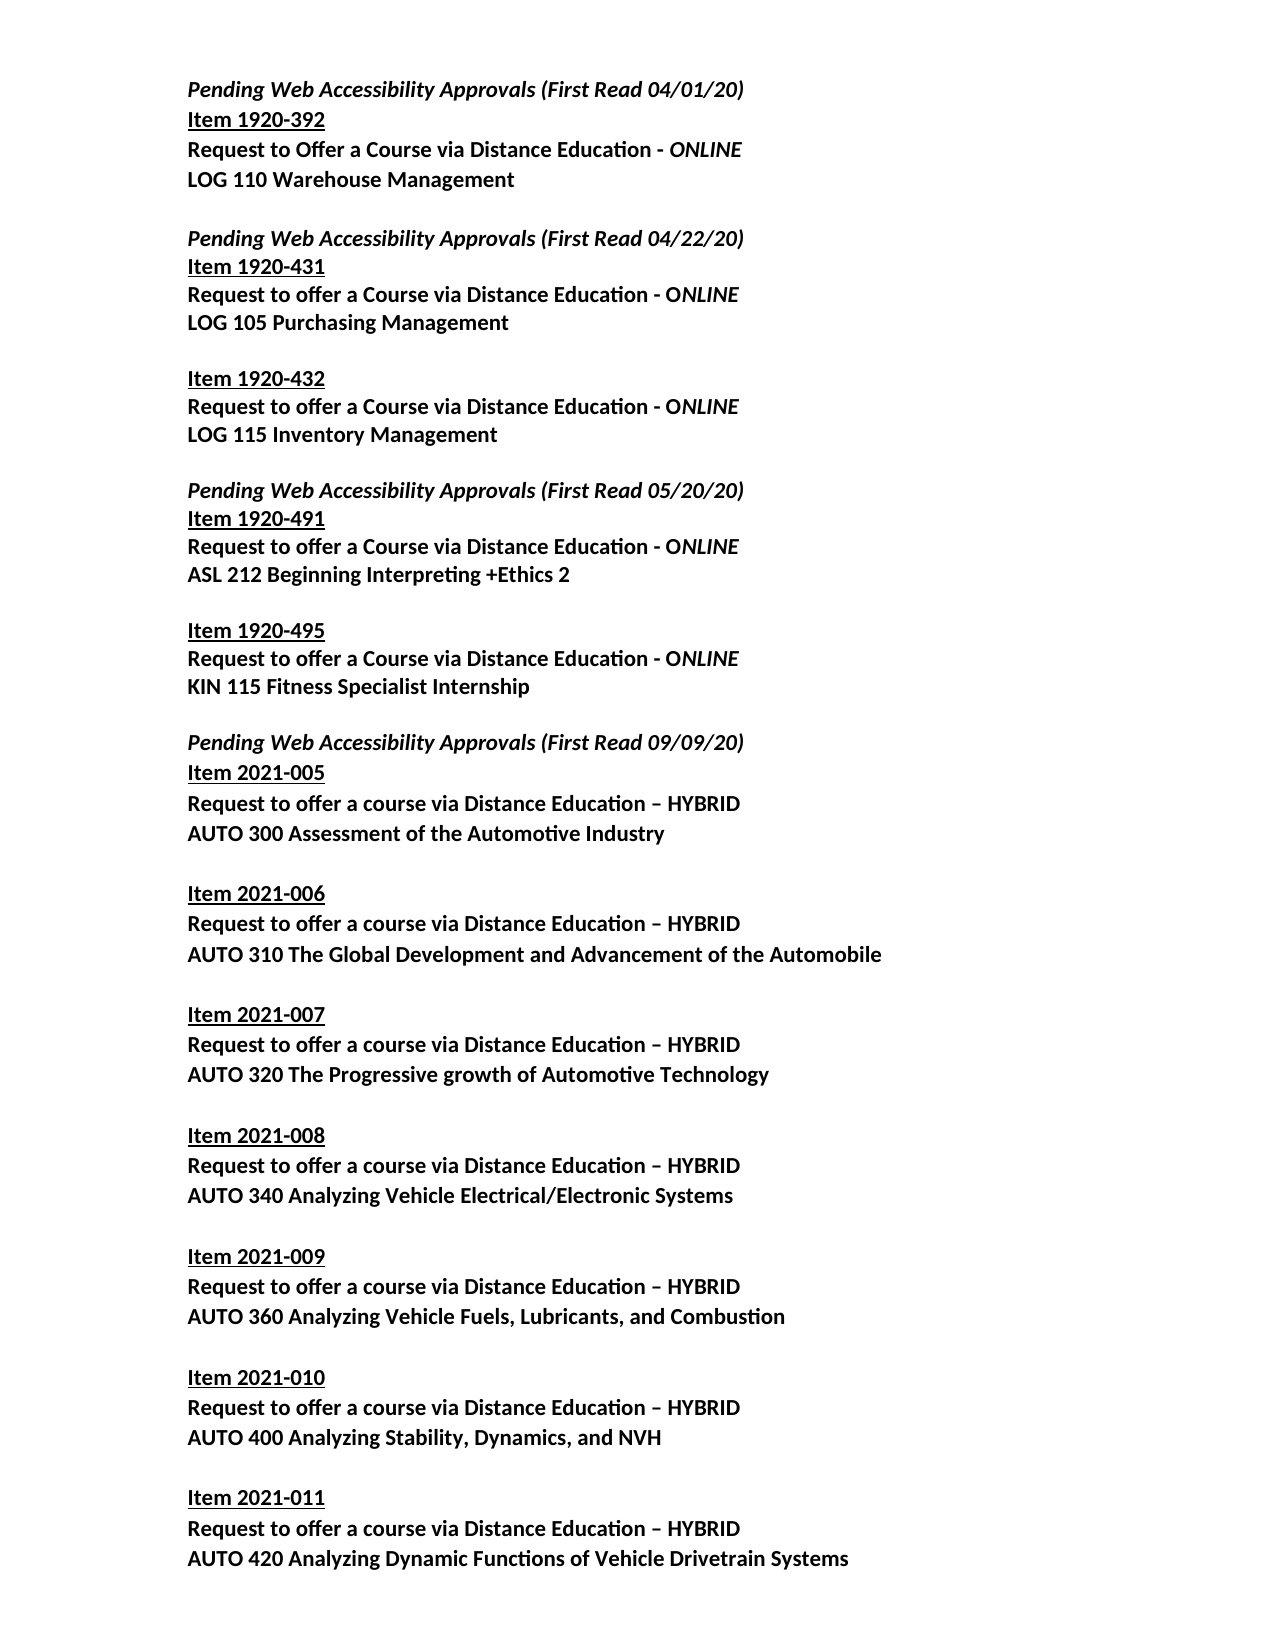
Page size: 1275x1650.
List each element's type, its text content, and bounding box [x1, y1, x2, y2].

text Item 1920-431 [187, 252, 1200, 280]
text AUTO 340 Analyzing Vehicle Electrical/Electronic Systems [187, 1181, 1200, 1209]
text ASL 212 Beginning Interpreting +Ethics 2 [187, 560, 1200, 588]
text LOG 105 Purchasing Management [187, 308, 1200, 336]
text Request to offer a course via Distance Education – HYBRID [187, 789, 1200, 817]
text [187, 1393, 1200, 1421]
text Request to offer a Course via Distance Education - ONLINE [187, 532, 1200, 560]
text Request to offer a course via Distance Education – HYBRID [187, 1151, 1200, 1179]
text Item 2021-006 [187, 879, 1200, 907]
text Pending Web Accessibility Approvals (First Read 04/22/20) [187, 224, 1200, 252]
text AUTO 360 Analyzing Vehicle Fuels, Lubricants, and Combustion [187, 1302, 1200, 1330]
text Request to offer a Course via Distance Education - ONLINE [187, 644, 1200, 672]
text Request to offer a course via Distance Education – HYBRID [187, 909, 1200, 937]
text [187, 135, 1200, 163]
text AUTO 420 Analyzing Dynamic Functions of Vehicle Drivetrain Systems [187, 1544, 1200, 1572]
text Item 1920-495 [187, 616, 1200, 644]
text Request to offer a Course via Distance Education - ONLINE [187, 392, 1200, 420]
text AUTO 310 The Global Development and Advancement of the Automobile [187, 940, 1200, 968]
text Pending Web Accessibility Approvals (First Read 04/01/20) [187, 75, 1200, 103]
text LOG 110 Warehouse Management [187, 166, 1200, 194]
text Request to offer a Course via Distance Education - ONLINE [187, 280, 1200, 308]
text Item 1920-432 [187, 364, 1200, 392]
text AUTO 400 Analyzing Stability, Dynamics, and NVH [187, 1423, 1200, 1451]
text Item 2021-008 [187, 1121, 1200, 1149]
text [187, 1514, 1200, 1542]
text Item 2021-009 [187, 1242, 1200, 1270]
text LOG 115 Inventory Management [187, 420, 1200, 448]
text Pending Web Accessibility Approvals (First Read 05/20/20) [187, 476, 1200, 504]
text Item 2021-007 [187, 1000, 1200, 1028]
text Item 2021-005 [187, 758, 1200, 786]
text Pending Web Accessibility Approvals (First Read 09/09/20) [187, 728, 1200, 756]
text Item 1920-491 [187, 504, 1200, 532]
text Item 2021-010 [187, 1363, 1200, 1391]
text AUTO 300 Assessment of the Automotive Industry [187, 819, 1200, 847]
text AUTO 320 The Progressive growth of Automotive Technology [187, 1061, 1200, 1088]
text KIN 115 Fitness Specialist Internship [187, 672, 1200, 700]
text Request to offer a course via Distance Education – HYBRID [187, 1030, 1200, 1058]
text Request to offer a course via Distance Education – HYBRID [187, 1272, 1200, 1300]
text Item 2021-011 [187, 1483, 1200, 1511]
text Item 1920-392 [75, 105, 1200, 133]
